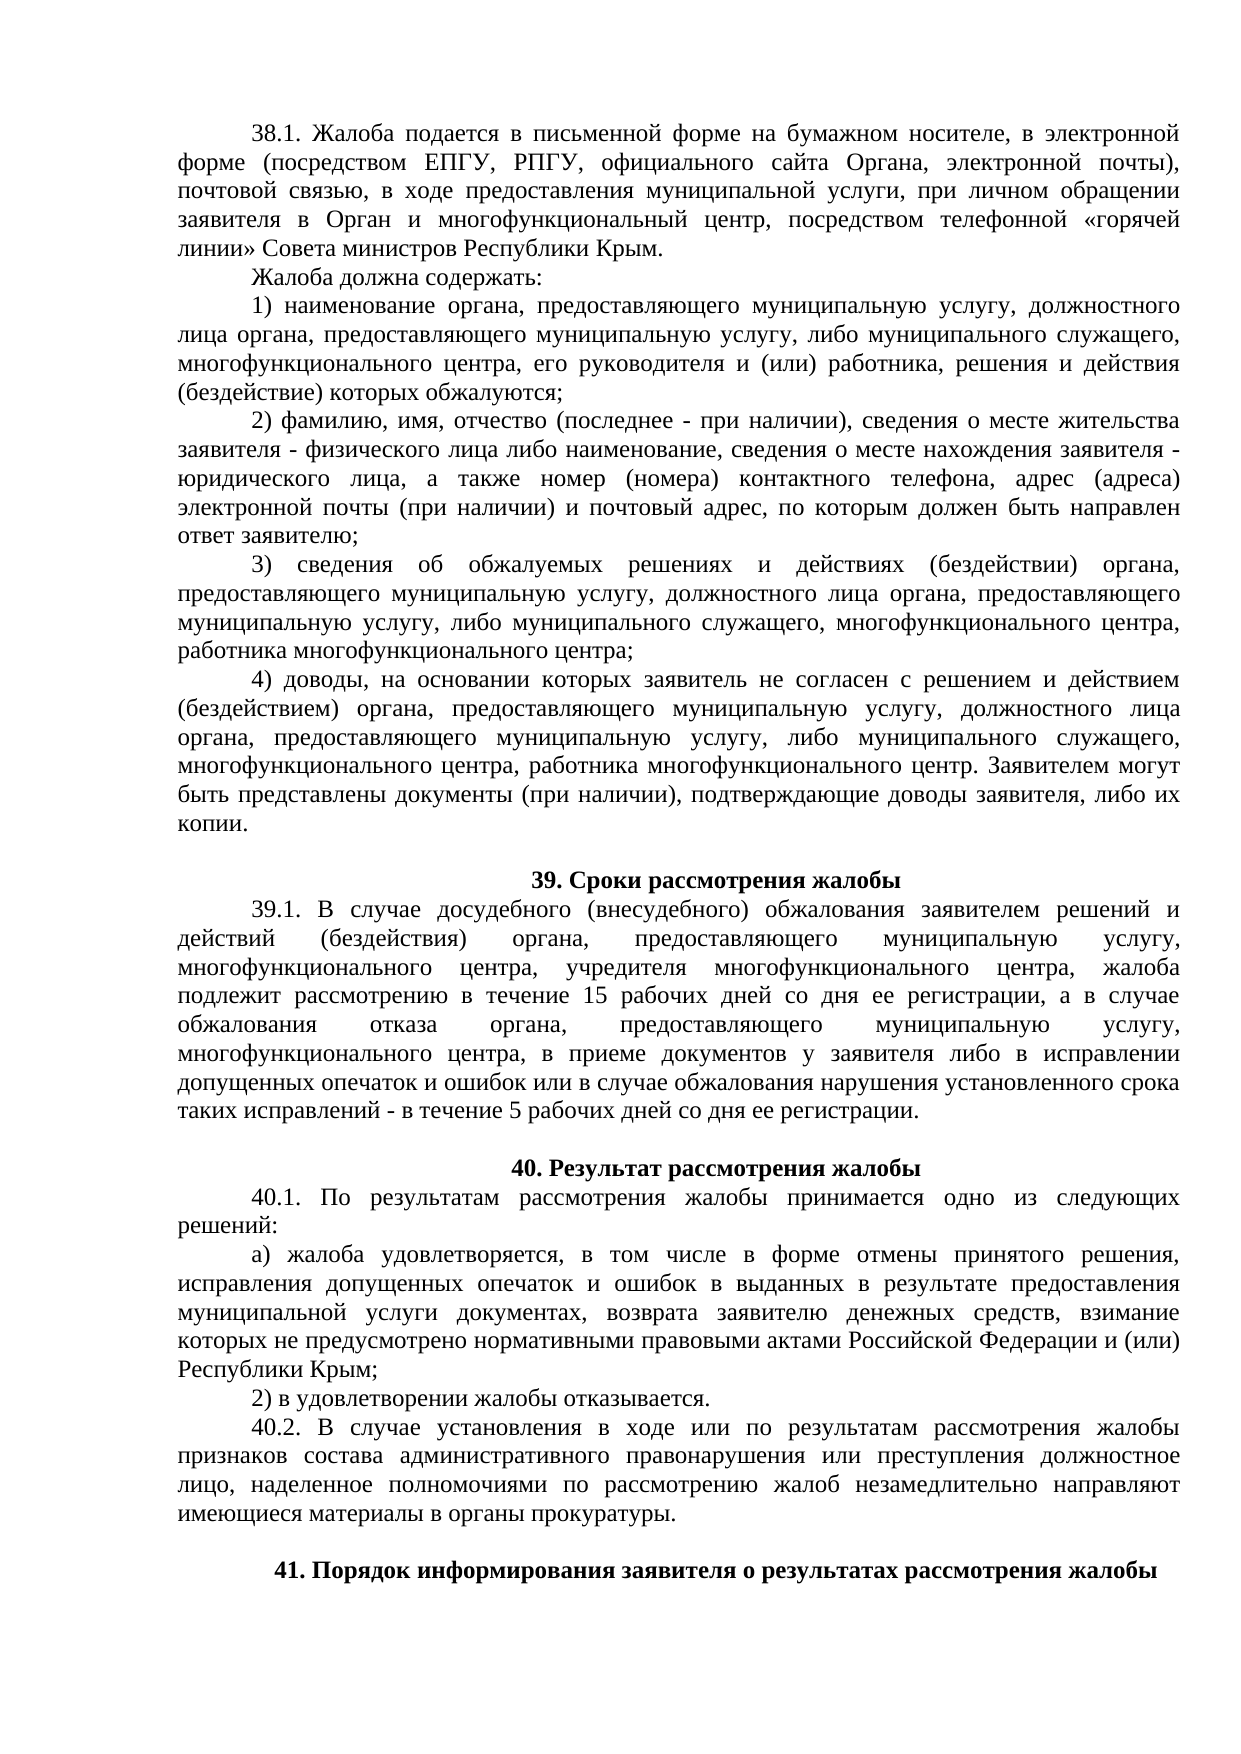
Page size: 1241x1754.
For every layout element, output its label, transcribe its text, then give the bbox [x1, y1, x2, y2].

text 39. Сроки рассмотрения жалобы [177, 866, 1181, 894]
text 41. Порядок информирования заявителя о результатах рассмотрения жалобы [177, 1556, 1181, 1584]
text 2) в удовлетворении жалобы отказывается. [177, 1383, 1181, 1412]
text а) жалоба удовлетворяется, в том числе в форме отмены принятого решения, исправления допущенных опечаток и ошибок в выданных в результате предоставления муниципальной услуги документах, возврата заявителю денежных средств, взимание которых не предусмотрено нормативными правовыми актами Российской Федерации и (или) Республики Крым; [177, 1239, 1181, 1383]
text 4) доводы, на основании которых заявитель не согласен с решением и действием (бездействием) органа, предоставляющего муниципальную услугу, должностного лица органа, предоставляющего муниципальную услугу, либо муниципального служащего, многофункционального центра, работника многофункционального центр. Заявителем могут быть представлены документы (при наличии), подтверждающие доводы заявителя, либо их копии. [177, 664, 1181, 837]
text 2) фамилию, имя, отчество (последнее - при наличии), сведения о месте жительства заявителя - физического лица либо наименование, сведения о месте нахождения заявителя - юридического лица, а также номер (номера) контактного телефона, адрес (адреса) электронной почты (при наличии) и почтовый адрес, по которым должен быть направлен ответ заявителю; [177, 406, 1181, 549]
text 38.1. Жалоба подается в письменной форме на бумажном носителе, в электронной форме (посредством ЕПГУ, РПГУ, официального сайта Органа, электронной почты), почтовой связью, в ходе предоставления муниципальной услуги, при личном обращении заявителя в Орган и многофункциональный центр, посредством телефонной «горячей линии» Совета министров Республики Крым. [177, 118, 1181, 262]
text 1) наименование органа, предоставляющего муниципальную услугу, должностного лица органа, предоставляющего муниципальную услугу, либо муниципального служащего, многофункционального центра, его руководителя и (или) работника, решения и действия (бездействие) которых обжалуются; [177, 291, 1181, 406]
text 40.1. По результатам рассмотрения жалобы принимается одно из следующих решений: [177, 1182, 1181, 1239]
text 39.1. В случае досудебного (внесудебного) обжалования заявителем решений и действий (бездействия) органа, предоставляющего муниципальную услугу, многофункционального центра, учредителя многофункционального центра, жалоба подлежит рассмотрению в течение 15 рабочих дней со дня ее регистрации, а в случае обжалования отказа органа, предоставляющего муниципальную услугу, многофункционального центра, в приеме документов у заявителя либо в исправлении допущенных опечаток и ошибок или в случае обжалования нарушения установленного срока таких исправлений - в течение 5 рабочих дней со дня ее регистрации. [177, 894, 1181, 1124]
text 40. Результат рассмотрения жалобы [177, 1153, 1181, 1182]
text 40.2. В случае установления в ходе или по результатам рассмотрения жалобы признаков состава административного правонарушения или преступления должностное лицо, наделенное полномочиями по рассмотрению жалоб незамедлительно направляют имеющиеся материалы в органы прокуратуры. [177, 1412, 1181, 1527]
text Жалоба должна содержать: [177, 262, 1181, 291]
text 3) сведения об обжалуемых решениях и действиях (бездействии) органа, предоставляющего муниципальную услугу, должностного лица органа, предоставляющего муниципальную услугу, либо муниципального служащего, многофункционального центра, работника многофункционального центра; [177, 549, 1181, 664]
